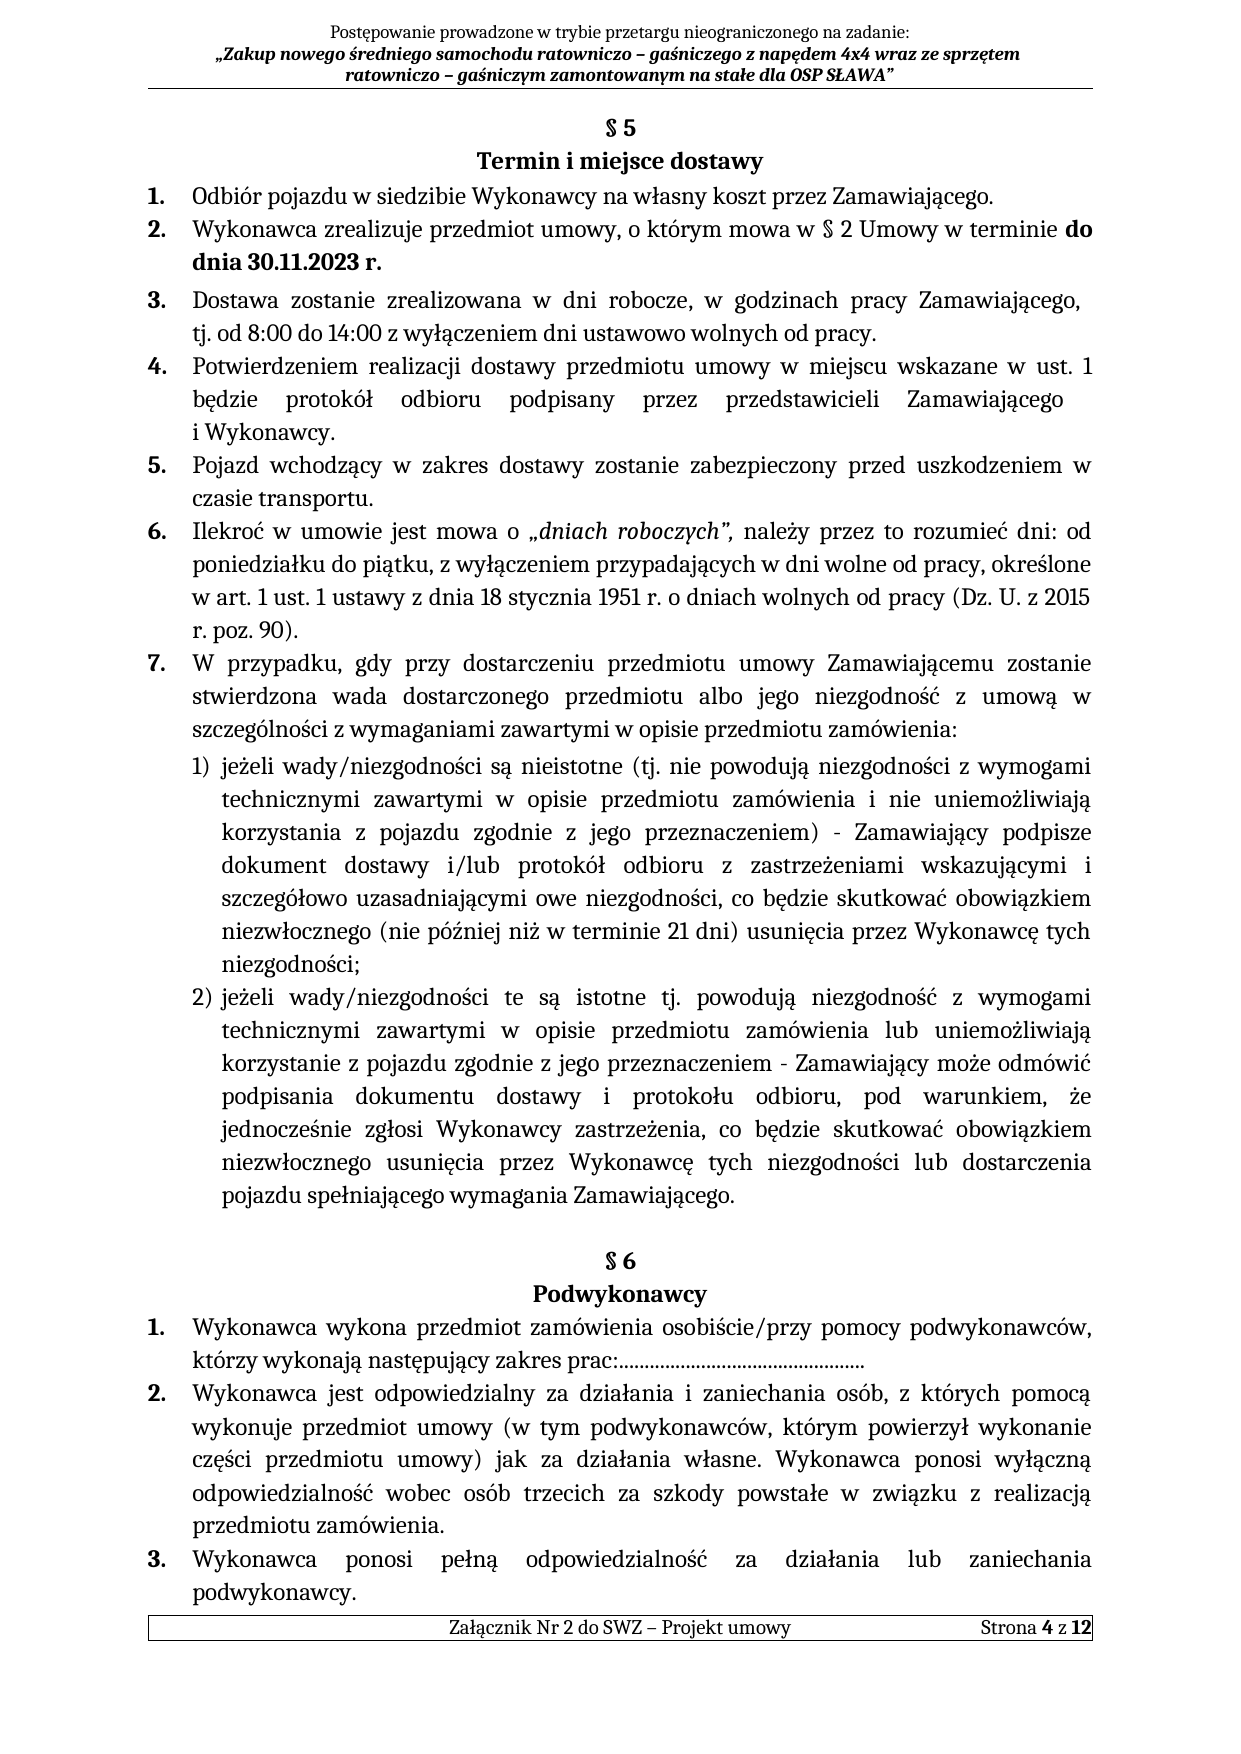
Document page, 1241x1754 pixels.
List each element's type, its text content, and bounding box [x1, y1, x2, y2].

list W przypadku, gdy przy dostarczeniu przedmiotu umowy Zamawiającemu zostanie stwierdzona wada dostarczonego przedmiotu albo jego niezgodność z umową w szczególności z wymaganiami zawartymi w opisie przedmiotu zamówienia: [148, 649, 1093, 743]
text Podwykonawcy [148, 1280, 1093, 1309]
list Ilekroć w umowie jest mowa o „dniach roboczych”, należy przez to rozumieć dni: od poniedziałku do piątku, z wyłączeniem przypadających w dni wolne od pracy, określone w art. 1 ust. 1 ustawy z dnia 18 stycznia 1951 r. o dniach wolnych od pracy (Dz. U. z 2015 r. poz. 90). [148, 517, 1093, 644]
text § 6 [148, 1247, 1093, 1276]
list jeżeli wady/niezgodności są nieistotne (tj. nie powodują niezgodności z wymogami technicznymi zawartymi w opisie przedmiotu zamówienia i nie uniemożliwiają korzystania z pojazdu zgodnie z jego przeznaczeniem) - Zamawiający podpisze dokument dostawy i/lub protokół odbioru z zastrzeżeniami wskazującymi i szczegółowo uzasadniającymi owe niezgodności, co będzie skutkować obowiązkiem niezwłocznego (nie później niż w terminie 21 dni) usunięcia przez Wykonawcę tych niezgodności; [192, 752, 1093, 979]
list Wykonawca jest odpowiedzialny za działania i zaniechania osób, z których pomocą wykonuje przedmiot umowy (w tym podwykonawców, którym powierzył wykonanie części przedmiotu umowy) jak za działania własne. Wykonawca ponosi wyłączną odpowiedzialność wobec osób trzecich za szkody powstałe w związku z realizacją przedmiotu zamówienia. [148, 1379, 1093, 1540]
list Dostawa zostanie zrealizowana w dni robocze, w godzinach pracy Zamawiającego, tj. od 8:00 do 14:00 z wyłączeniem dni ustawowo wolnych od pracy. [148, 286, 1093, 347]
list Pojazd wchodzący w zakres dostawy zostanie zabezpieczony przed uszkodzeniem w czasie transportu. [148, 451, 1093, 512]
text Termin i miejsce dostawy [148, 147, 1093, 176]
list jeżeli wady/niezgodności te są istotne tj. powodują niezgodność z wymogami technicznymi zawartymi w opisie przedmiotu zamówienia lub uniemożliwiają korzystanie z pojazdu zgodnie z jego przeznaczeniem - Zamawiający może odmówić podpisania dokumentu dostawy i protokołu odbioru, pod warunkiem, że jednocześnie zgłosi Wykonawcy zastrzeżenia, co będzie skutkować obowiązkiem niezwłocznego usunięcia przez Wykonawcę tych niezgodności lub dostarczenia pojazdu spełniającego wymagania Zamawiającego. [192, 983, 1093, 1210]
list Odbiór pojazdu w siedzibie Wykonawcy na własny koszt przez Zamawiającego. [148, 182, 1093, 211]
list Wykonawca zrealizuje przedmiot umowy, o którym mowa w § 2 Umowy w terminie do dnia 30.11.2023 r. [148, 215, 1093, 277]
list Wykonawca wykona przedmiot zamówienia osobiście/przy pomocy podwykonawców, którzy wykonają następujący zakres prac:................................................ [148, 1313, 1093, 1375]
text § 5 [148, 114, 1093, 143]
list Potwierdzeniem realizacji dostawy przedmiotu umowy w miejscu wskazane w ust. 1 będzie protokół odbioru podpisany przez przedstawicieli Zamawiającego i Wykonawcy. [148, 352, 1093, 446]
list Wykonawca ponosi pełną odpowiedzialność za działania lub zaniechania podwykonawcy. [148, 1544, 1093, 1606]
